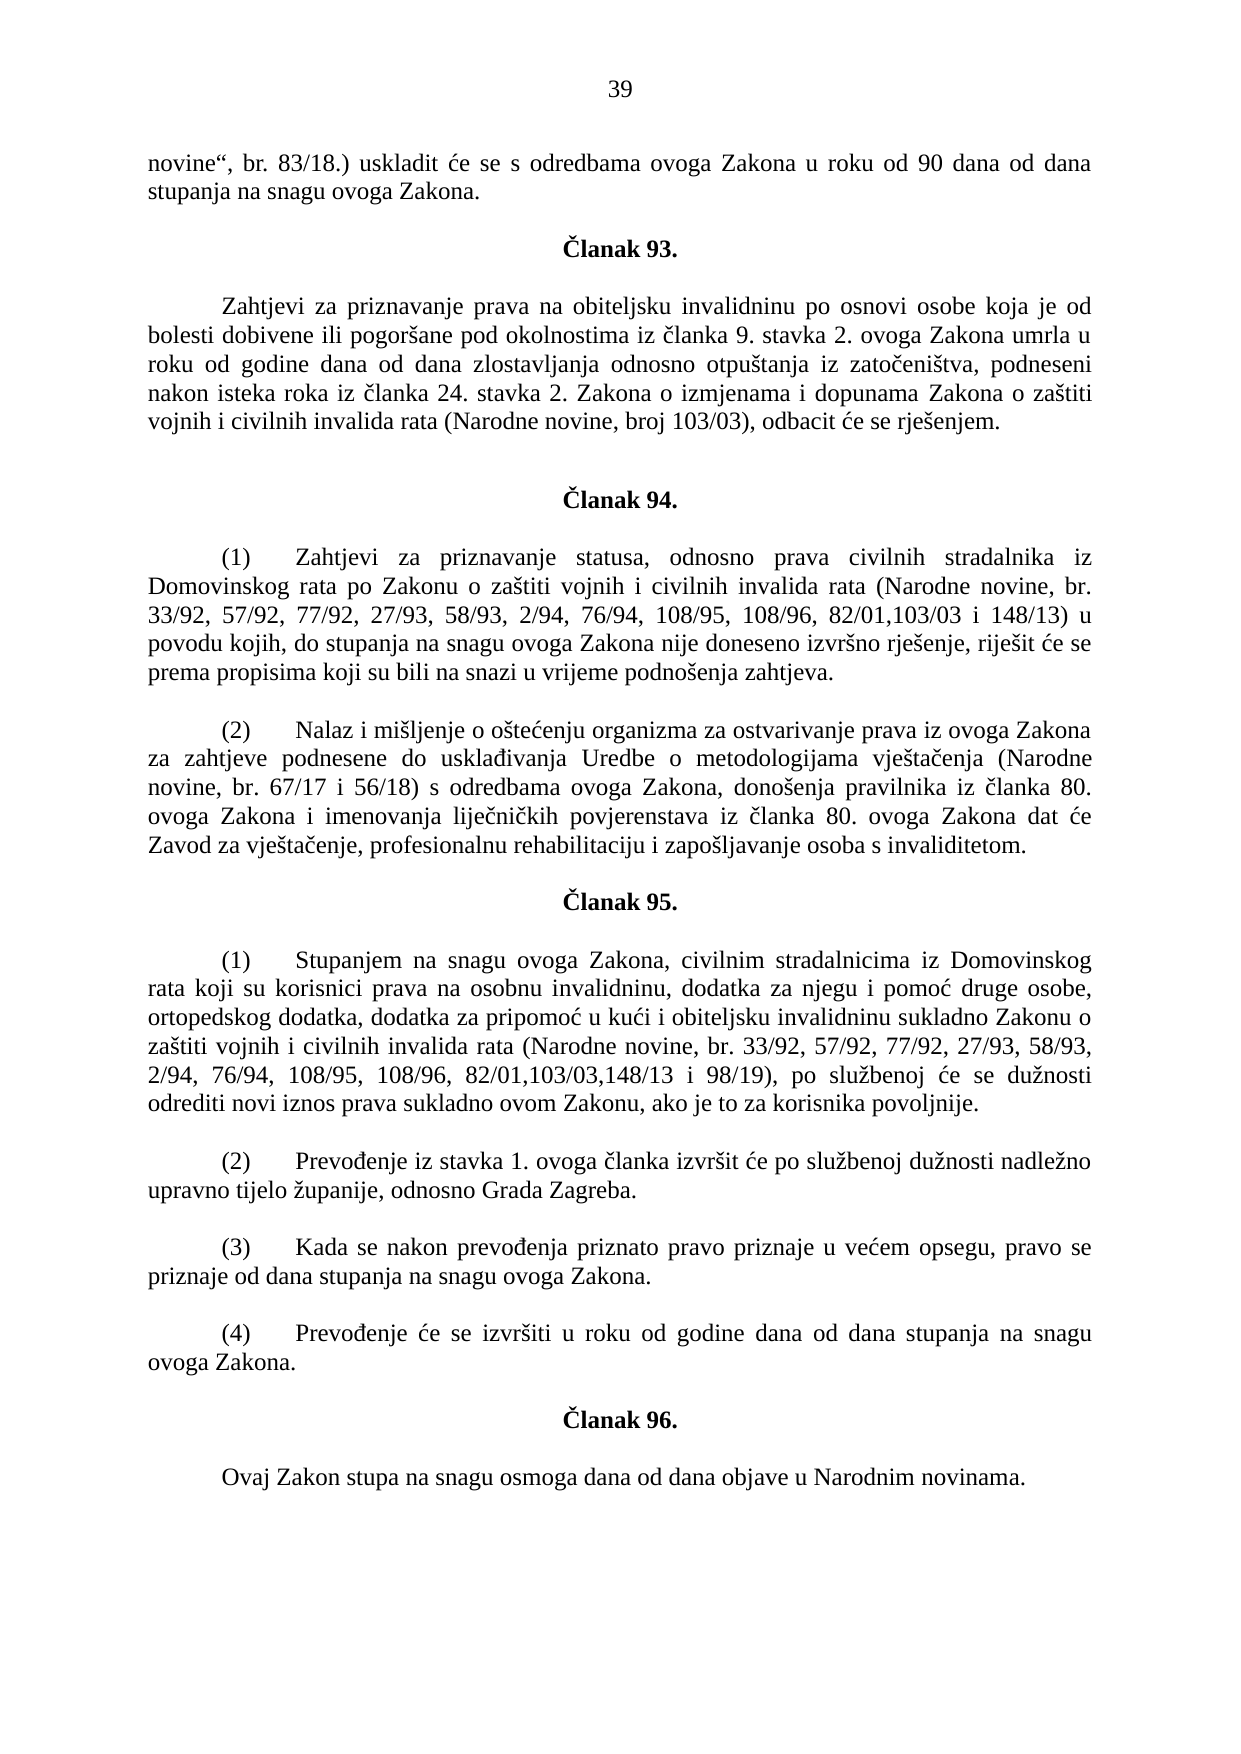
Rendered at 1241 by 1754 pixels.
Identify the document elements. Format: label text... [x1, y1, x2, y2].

text Zahtjevi za priznavanje prava na obiteljsku invalidninu po osnovi osobe koja je od bolesti dobivene ili pogoršane pod okolnostima iz članka 9. stavka 2. ovoga Zakona umrla u roku od godine dana od dana zlostavljanja odnosno otpuštanja iz zatočeništva, podneseni nakon isteka roka iz članka 24. stavka 2. Zakona o izmjenama i dopunama Zakona o zaštiti vojnih i civilnih invalida rata (Narodne novine, broj 103/03), odbacit će se rješenjem. [148, 291, 1093, 435]
text (1) Stupanjem na snagu ovoga Zakona, civilnim stradalnicima iz Domovinskog rata koji su korisnici prava na osobnu invalidninu, dodatka za njegu i pomoć druge osobe, ortopedskog dodatka, dodatka za pripomoć u kući i obiteljsku invalidninu sukladno Zakonu o zaštiti vojnih i civilnih invalida rata (Narodne novine, br. 33/92, 57/92, 77/92, 27/93, 58/93, 2/94, 76/94, 108/95, 108/96, 82/01,103/03,148/13 i 98/19), po službenoj će se dužnosti odrediti novi iznos prava sukladno ovom Zakonu, ako je to za korisnika povoljnije. [148, 945, 1093, 1117]
list (2) Nalaz i mišljenje o oštećenju organizma za ostvarivanje prava iz ovoga Zakona za zahtjeve podnesene do usklađivanja Uredbe o metodologijama vještačenja (Narodne novine, br. 67/17 i 56/18) s odredbama ovoga Zakona, donošenja pravilnika iz članka 80. ovoga Zakona i imenovanja liječničkih povjerenstava iz članka 80. ovoga Zakona dat će Zavod za vještačenje, profesionalnu rehabilitaciju i zapošljavanje osoba s invaliditetom. [148, 715, 1093, 858]
text Članak 95. [148, 887, 1093, 916]
text Članak 93. [148, 234, 1093, 263]
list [148, 148, 1093, 205]
text Članak 94. [148, 485, 1093, 513]
list (1) Zahtjevi za priznavanje statusa, odnosno prava civilnih stradalnika iz Domovinskog rata po Zakonu o zaštiti vojnih i civilnih invalida rata (Narodne novine, br. 33/92, 57/92, 77/92, 27/93, 58/93, 2/94, 76/94, 108/95, 108/96, 82/01,103/03 i 148/13) u povodu kojih, do stupanja na snagu ovoga Zakona nije doneseno izvršno rješenje, riješit će se prema propisima koji su bili na snazi u vrijeme podnošenja zahtjeva. [148, 542, 1093, 686]
text (3) Kada se nakon prevođenja priznato pravo priznaje u većem opsegu, pravo se priznaje od dana stupanja na snagu ovoga Zakona. [148, 1232, 1093, 1290]
text Ovaj Zakon stupa na snagu osmoga dana od dana objave u Narodnim novinama. [148, 1462, 1093, 1491]
text (2) Prevođenje iz stavka 1. ovoga članka izvršit će po službenoj dužnosti nadležno upravno tijelo županije, odnosno Grada Zagreba. [148, 1146, 1093, 1203]
text Članak 96. [148, 1405, 1093, 1433]
text (4) Prevođenje će se izvršiti u roku od godine dana od dana stupanja na snagu ovoga Zakona. [148, 1318, 1093, 1376]
